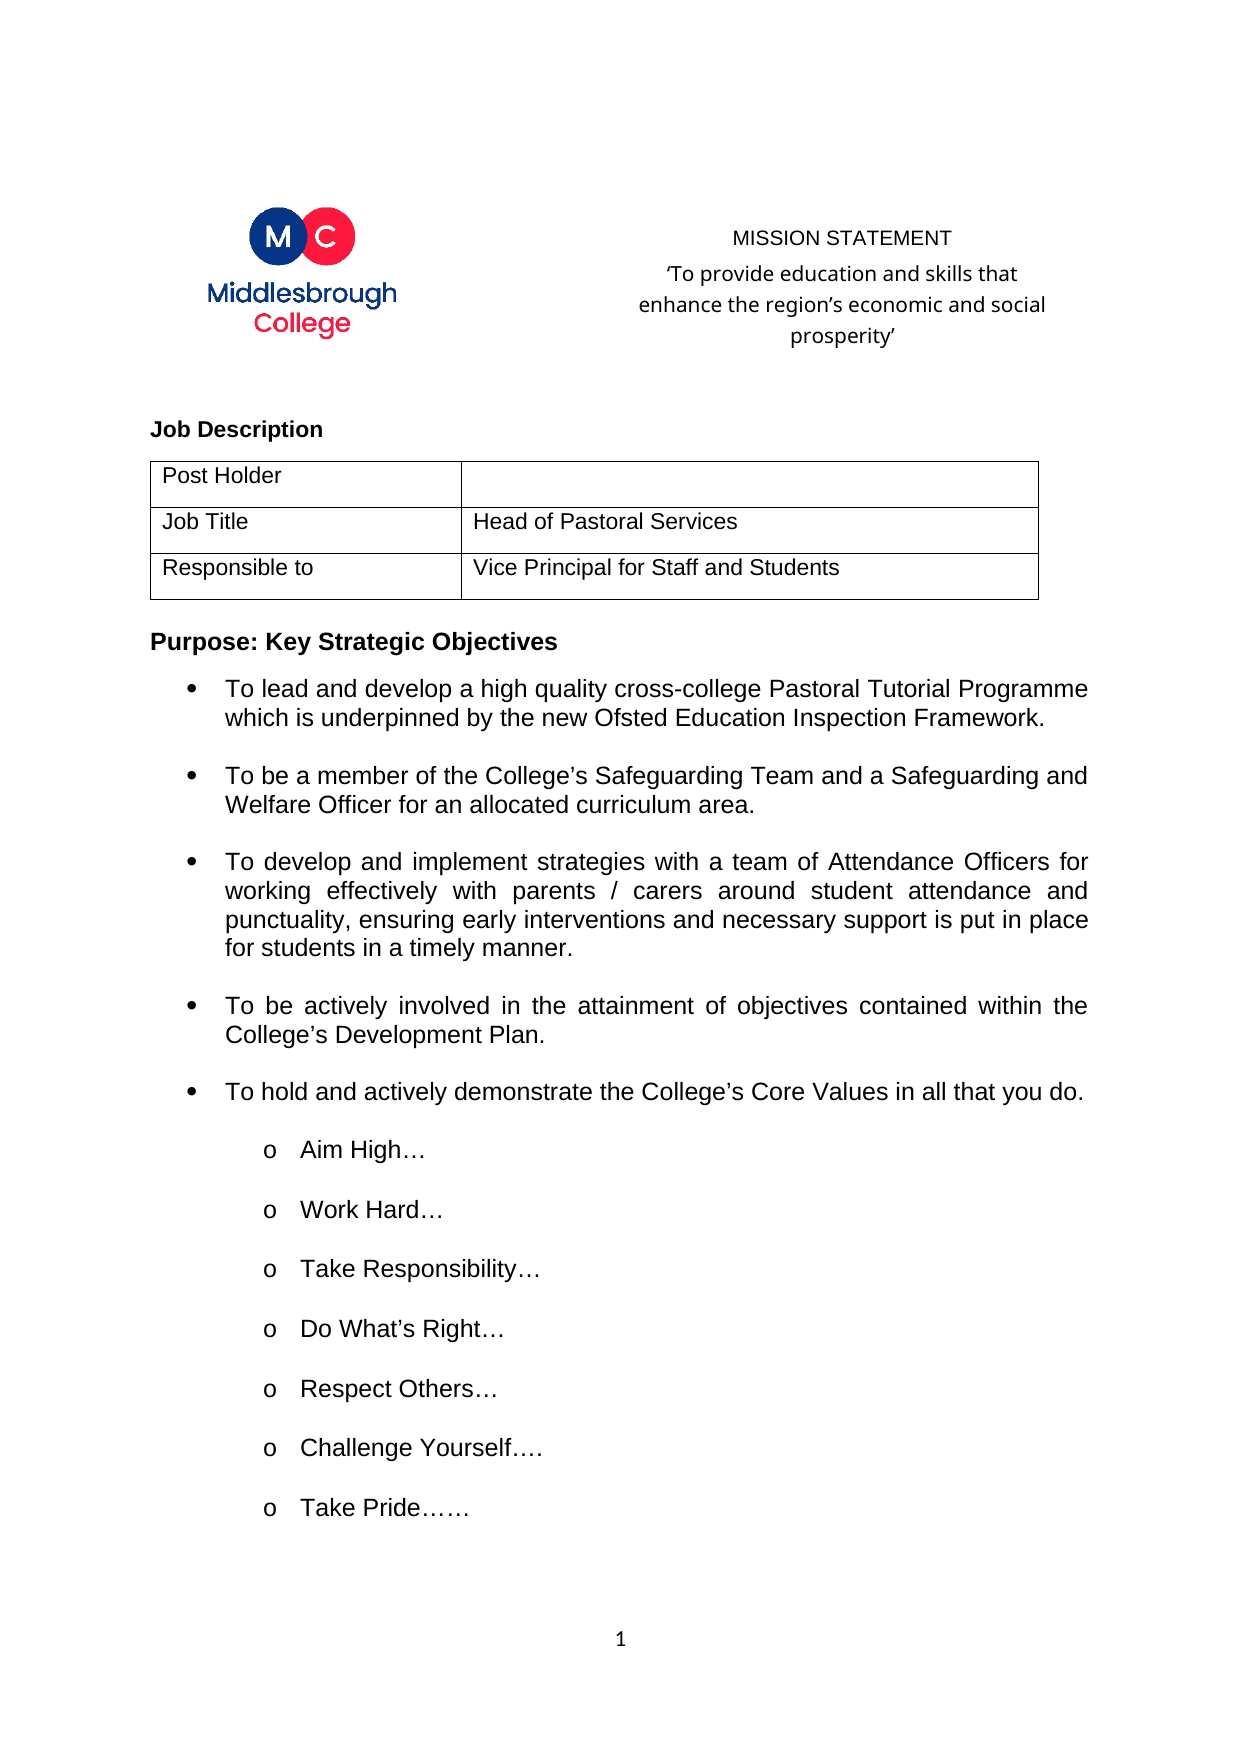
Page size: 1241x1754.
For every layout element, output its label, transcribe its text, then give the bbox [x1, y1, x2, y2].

list Work Hard… [262, 1194, 1090, 1226]
text Job Description [150, 416, 1090, 442]
table_header Post Holder [151, 462, 461, 507]
list To be a member of the College’s Safeguarding Team and a Safeguarding and Welfare Officer for an allocated curriculum area. [187, 761, 1090, 818]
list To hold and actively demonstrate the College’s Core Values in all that you do. [187, 1077, 1090, 1106]
picture [150, 150, 454, 397]
list To be actively involved in the attainment of objectives contained within the College’s Development Plan. [187, 991, 1090, 1048]
text Purpose: Key Strategic Objectives [150, 627, 1090, 655]
list Do What’s Right… [262, 1314, 1090, 1345]
list To develop and implement strategies with a team of Attendance Officers for working effectively with parents / carers around student attendance and punctuality, ensuring early interventions and necessary support is put in place for students in a timely manner. [187, 847, 1090, 962]
table_cell Vice Principal for Staff and Students [462, 554, 1038, 599]
list Respect Others… [262, 1374, 1090, 1404]
list Aim High… [262, 1135, 1090, 1166]
list Challenge Yourself…. [262, 1433, 1090, 1464]
table_header [462, 462, 1038, 507]
table_cell Responsible to [151, 554, 461, 599]
list Take Responsibility… [262, 1254, 1090, 1285]
table_cell Head of Pastoral Services [462, 508, 1038, 553]
table_cell Job Title [151, 508, 461, 553]
list Take Pride…… [262, 1493, 1090, 1524]
table_header STATEMENT ‘To provide education and skills that enhance the region’s economic and social prosperity’ [613, 178, 1071, 411]
list To lead and develop a high quality cross-college Pastoral Tutorial Programme which is underpinned by the new Ofsted Education Inspection Framework. [187, 674, 1090, 732]
